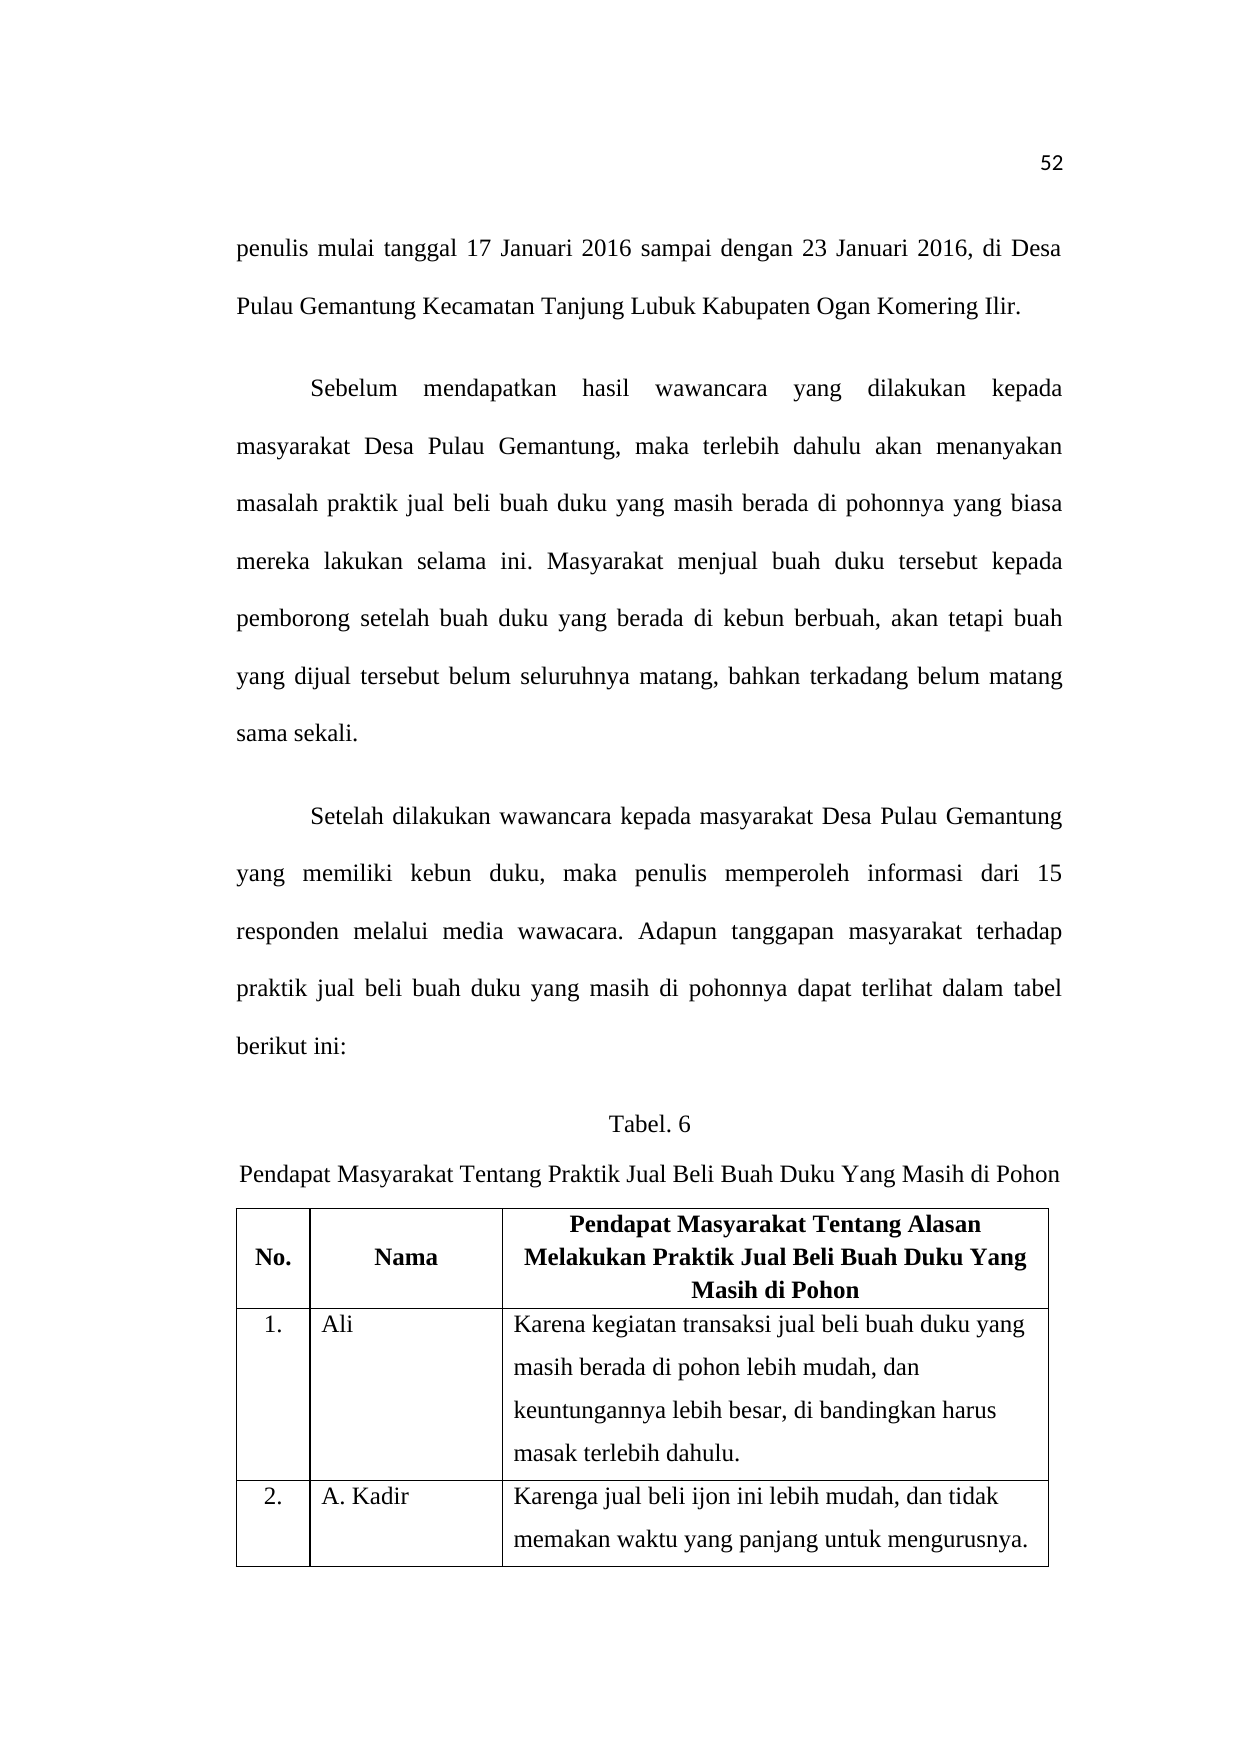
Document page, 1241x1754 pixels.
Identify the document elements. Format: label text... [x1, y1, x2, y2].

text Tabel. 6 [236, 1109, 1063, 1138]
text Pendapat Masyarakat Tentang Praktik Jual Beli Buah Duku Yang Masih di Pohon [236, 1159, 1063, 1187]
table_cell 2. [237, 1481, 309, 1566]
text Setelah dilakukan wawancara kepada masyarakat Desa Pulau Gemantung yang memiliki kebun duku, maka penulis memperoleh informasi dari 15 responden melalui media wawacara. Adapun tanggapan masyarakat terhadap praktik jual beli buah duku yang masih di pohonnya dapat terlihat dalam tabel berikut ini: [236, 801, 1063, 1059]
table_cell Karenga jual beli ijon ini lebih mudah, dan tidak memakan waktu yang panjang untuk mengurusnya. [503, 1481, 1048, 1566]
table_cell 1. [237, 1309, 309, 1480]
text Sebelum mendapatkan hasil wawancara yang dilakukan kepada masyarakat Desa Pulau Gemantung, maka terlebih dahulu akan menanyakan masalah praktik jual beli buah duku yang masih berada di pohonnya yang biasa mereka lakukan selama ini. Masyarakat menjual buah duku tersebut kepada pemborong setelah buah duku yang berada di kebun berbuah, akan tetapi buah yang dijual tersebut belum seluruhnya matang, bahkan terkadang belum matang sama sekali. [236, 373, 1063, 747]
table_header Nama [311, 1209, 502, 1308]
table_cell Ali [311, 1309, 502, 1480]
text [236, 233, 1063, 319]
table_cell A. Kadir [311, 1481, 502, 1566]
table_cell Karena kegiatan transaksi jual beli buah duku yang masih berada di pohon lebih mudah, dan keuntungannya lebih besar, di bandingkan harus masak terlebih dahulu. [503, 1309, 1048, 1480]
table_header Pendapat Masyarakat Tentang Alasan Melakukan Praktik Jual Beli Buah Duku Yang Masih di Pohon [503, 1209, 1048, 1308]
table_header No. [237, 1209, 309, 1308]
